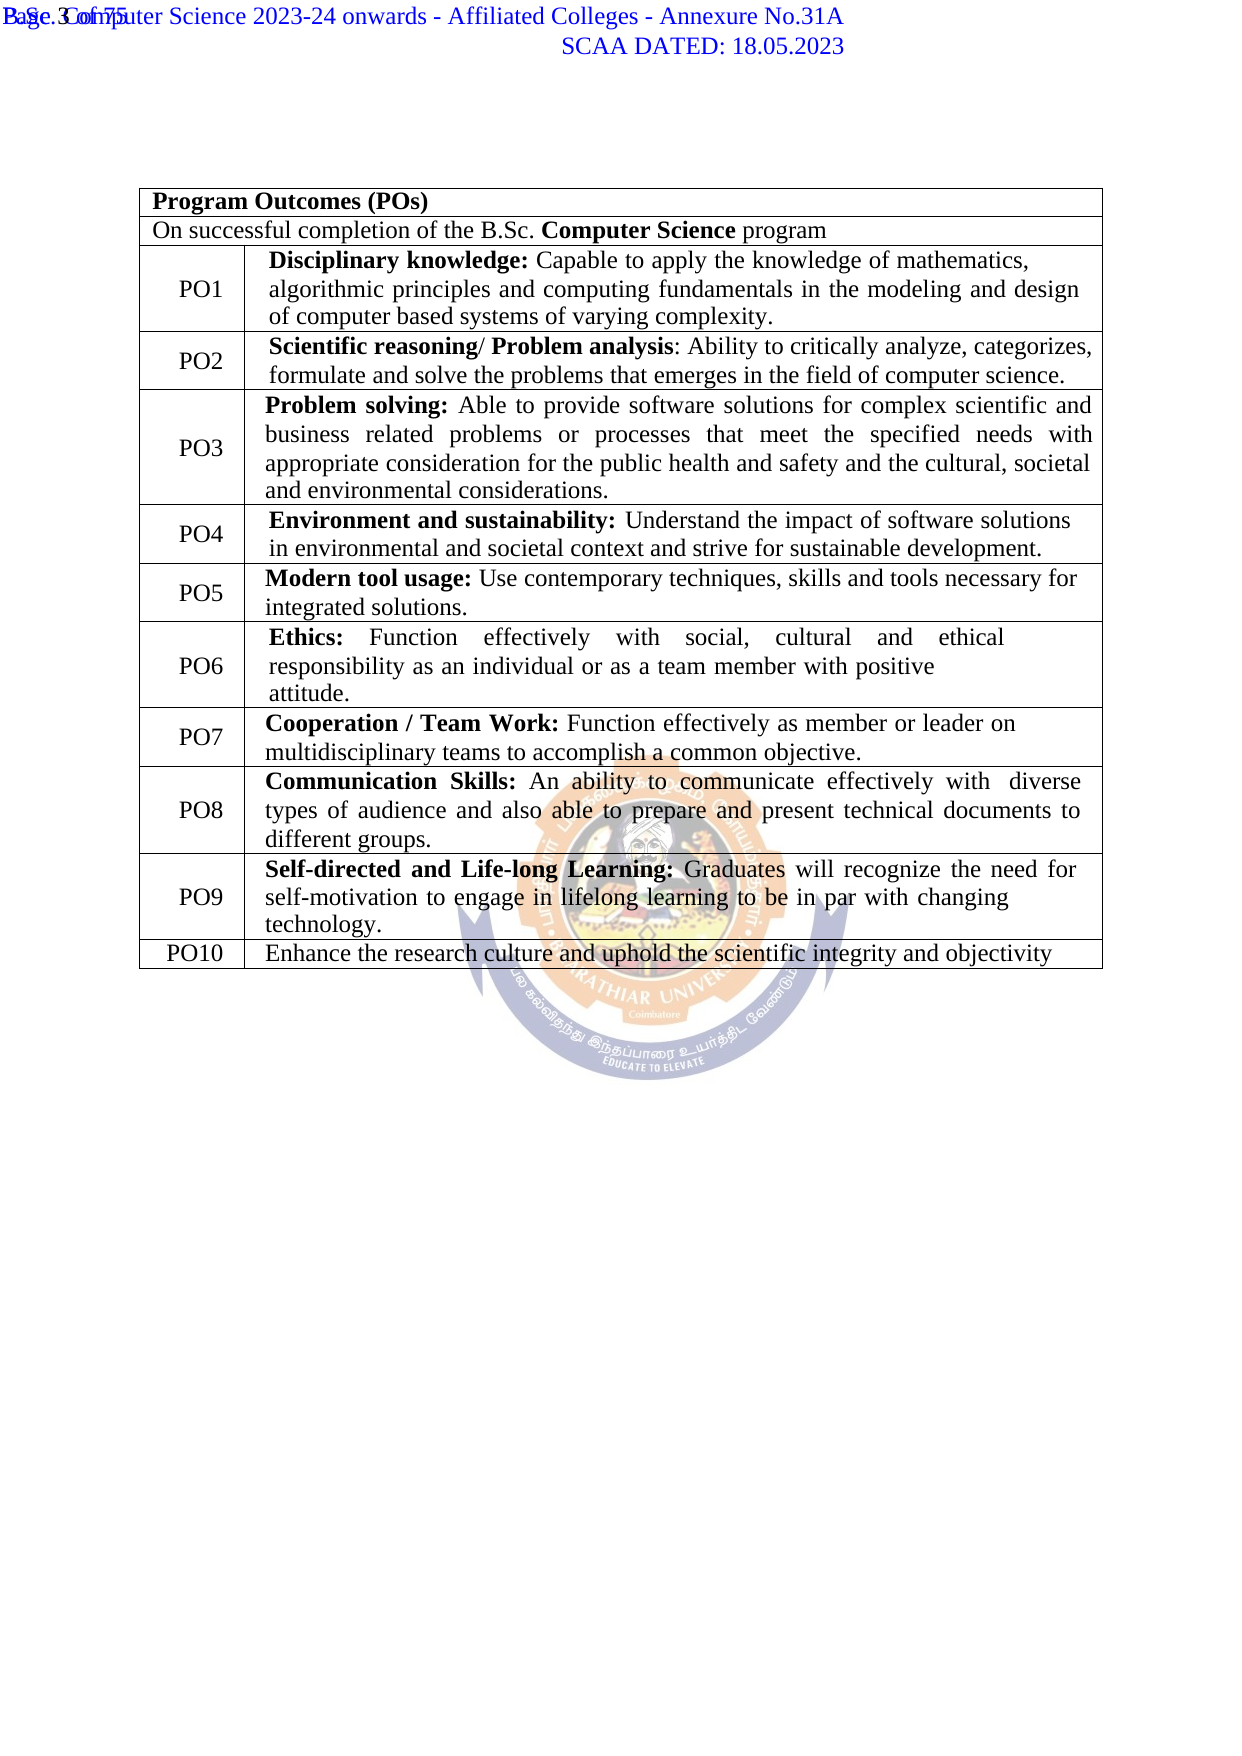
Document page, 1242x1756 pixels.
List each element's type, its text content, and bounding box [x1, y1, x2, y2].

table_cell Communication Skills: An ability to communicate effectively with diverse types of audience and also able to prepare and present technical documents to different groups. [245, 767, 1102, 853]
table_cell Ethics: Function effectively with social, cultural and ethical responsibility as an individual or as a team member with positive attitude. [245, 622, 1102, 707]
table_cell PO5 [140, 564, 244, 621]
table_cell PO2 [140, 332, 244, 389]
table_cell PO3 [140, 390, 244, 504]
table_cell PO9 [140, 854, 244, 939]
table_header Program Outcomes (POs) [140, 189, 1102, 216]
table_cell Scientific reasoning/ Problem analysis: Ability to critically analyze, categorizes, formulate and solve the problems that emerges in the field of computer science. [245, 332, 1102, 389]
table_cell Environment and sustainability: Understand the impact of software solutions in environmental and societal context and strive for sustainable development. [245, 505, 1102, 563]
table_cell Disciplinary knowledge: Capable to apply the knowledge of mathematics, algorithmic principles and computing fundamentals in the modeling and design of computer based systems of varying complexity. [245, 246, 1102, 331]
table_cell On successful completion of the B.Sc. Computer Science program [140, 217, 1102, 244]
table_cell PO8 [140, 767, 244, 853]
table_cell Self-directed and Life-long Learning: Graduates will recognize the need for self-motivation to engage in lifelong learning to be in par with changing technology. [245, 854, 1102, 939]
table_cell Enhance the research culture and uphold the scientific integrity and objectivity [245, 940, 1102, 968]
table_cell PO7 [140, 708, 244, 766]
table_cell Problem solving: Able to provide software solutions for complex scientific and business related problems or processes that meet the specified needs with appropriate consideration for the public health and safety and the cultural, societal and environmental considerations. [245, 390, 1102, 504]
table_cell PO10 [140, 940, 244, 968]
table_cell Modern tool usage: Use contemporary techniques, skills and tools necessary for integrated solutions. [245, 564, 1102, 621]
table_cell PO4 [140, 505, 244, 563]
table_cell PO1 [140, 246, 244, 331]
table_cell PO6 [140, 622, 244, 707]
picture [450, 969, 855, 1087]
table_cell Cooperation / Team Work: Function effectively as member or leader on multidisciplinary teams to accomplish a common objective. [245, 708, 1102, 766]
